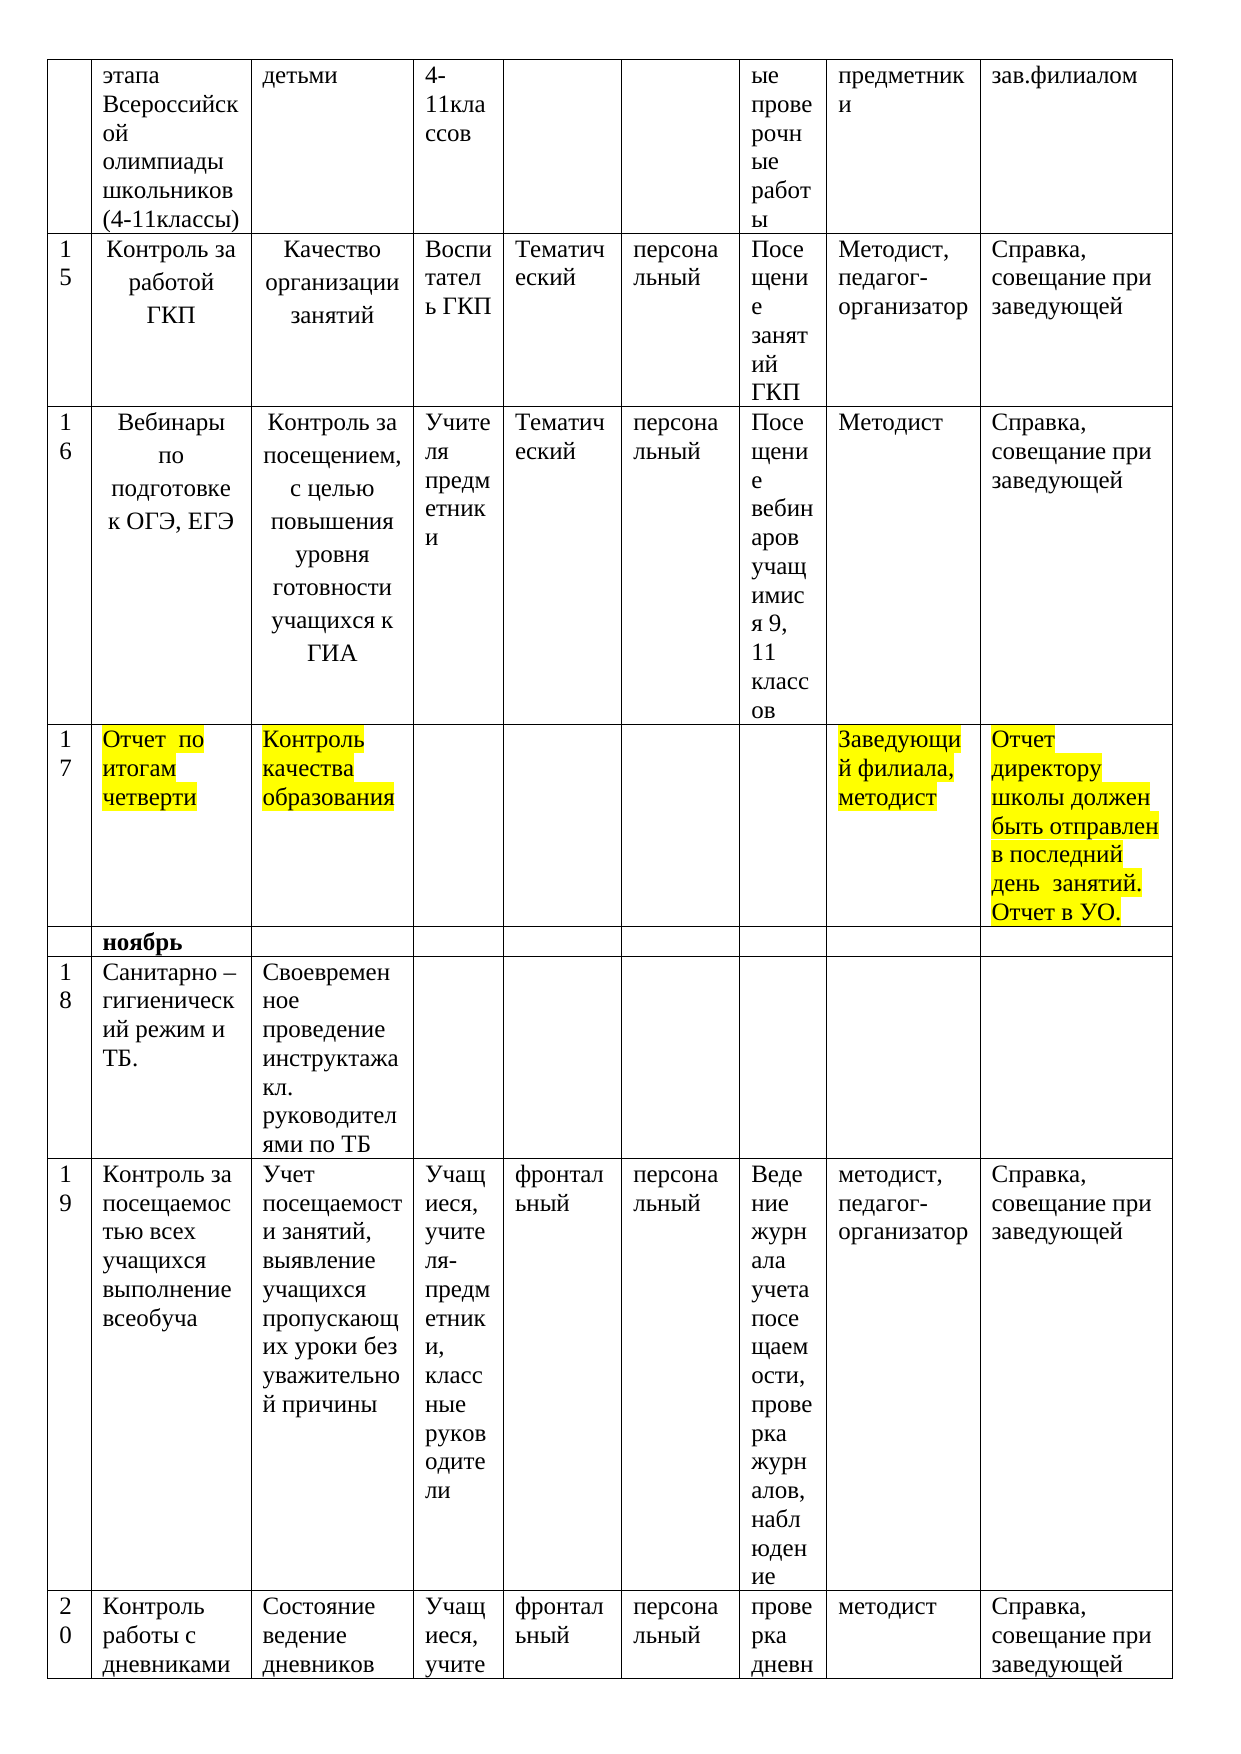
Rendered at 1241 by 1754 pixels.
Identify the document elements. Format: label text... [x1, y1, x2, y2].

table_cell персональный [622, 407, 739, 723]
table_cell [827, 957, 980, 1158]
table_cell [622, 60, 739, 233]
table_cell 20 [48, 1591, 91, 1677]
table_cell [740, 957, 826, 1158]
table_cell Посещение вебинаров учащимися 9, 11 классов [740, 407, 826, 723]
table_cell Справка, совещание при заведующей [981, 234, 1172, 406]
table_cell Ведение журнала учета посещаемости, проверка журналов, наблюдение [740, 1159, 826, 1590]
table_cell Заведующий филиала, методист [827, 725, 980, 926]
table_cell методист, педагог-организатор [827, 1159, 980, 1590]
table_cell Контроль за посещаемостью всех учащихся выполнение всеобуча [92, 1159, 251, 1590]
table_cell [981, 60, 1172, 233]
table_cell 18 [48, 957, 91, 1158]
table_cell Воспитатель ГКП [414, 234, 503, 406]
table_cell Контроль за работой ГКП [92, 234, 251, 406]
table_cell [622, 725, 739, 926]
table_cell Санитарно – гигиенический режим и ТБ. [92, 957, 251, 1158]
table_cell [504, 60, 621, 233]
table_cell [622, 927, 739, 956]
table_cell [414, 725, 503, 926]
table_cell Отчет по итогам четверти [92, 725, 251, 926]
table_cell Методист [827, 407, 980, 723]
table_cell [414, 1591, 503, 1677]
table_cell Учителя предметники [414, 407, 503, 723]
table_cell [414, 60, 503, 233]
table_cell Тематический [504, 407, 621, 723]
table_cell Качество организации занятий [252, 234, 413, 406]
table_cell Методист, педагог-организатор [827, 234, 980, 406]
table_cell [48, 927, 91, 956]
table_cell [92, 1591, 251, 1677]
table_cell [740, 927, 826, 956]
table_cell Своевременное проведение инструктажа кл. руководителями по ТБ [252, 957, 413, 1158]
table_cell Отчет директору школы должен быть отправлен в последний день занятий. Отчет в УО. [981, 725, 1172, 926]
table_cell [252, 1591, 413, 1677]
table_cell 14 [48, 60, 91, 233]
table_cell 17 [48, 725, 91, 926]
table_cell Посещение занятий ГКП [740, 234, 826, 406]
table_cell персональный [622, 1159, 739, 1590]
table_cell Контроль за посещением, с целью повышения уровня готовности учащихся к ГИА [252, 407, 413, 723]
table_cell Вебинары по подготовке к ОГЭ, ЕГЭ [92, 407, 251, 723]
table_cell 19 [48, 1159, 91, 1590]
table_cell [827, 927, 980, 956]
table_cell фронтальный [504, 1159, 621, 1590]
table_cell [740, 60, 826, 233]
table_cell [504, 927, 621, 956]
table_cell [981, 927, 1172, 956]
table_cell 16 [48, 407, 91, 723]
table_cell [92, 60, 251, 233]
table_cell Тематический [504, 234, 621, 406]
table_cell [981, 957, 1172, 1158]
table_cell фронтальный [504, 1591, 621, 1677]
table_cell [414, 957, 503, 1158]
table_cell Контроль качества образования [252, 725, 413, 926]
table_cell Учащиеся, учителя-предметники, классные руководители [414, 1159, 503, 1590]
table_cell [414, 927, 503, 956]
table_cell проверка дневников [740, 1591, 826, 1677]
table_cell [740, 725, 826, 926]
table_cell ноябрь [92, 927, 251, 956]
table_cell персональный [622, 234, 739, 406]
table_cell методист [827, 1591, 980, 1677]
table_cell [981, 1591, 1172, 1677]
table_cell Учет посещаемости занятий, выявление учащихся пропускающих уроки без уважительной причины [252, 1159, 413, 1590]
table_cell 15 [48, 234, 91, 406]
table_cell Справка, совещание при заведующей [981, 407, 1172, 723]
table_cell [504, 725, 621, 926]
table_cell [622, 957, 739, 1158]
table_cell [252, 60, 413, 233]
table_cell [252, 927, 413, 956]
table_cell Справка, совещание при заведующей [981, 1159, 1172, 1590]
table_cell персональный [622, 1591, 739, 1677]
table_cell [827, 60, 980, 233]
table_cell [504, 957, 621, 1158]
